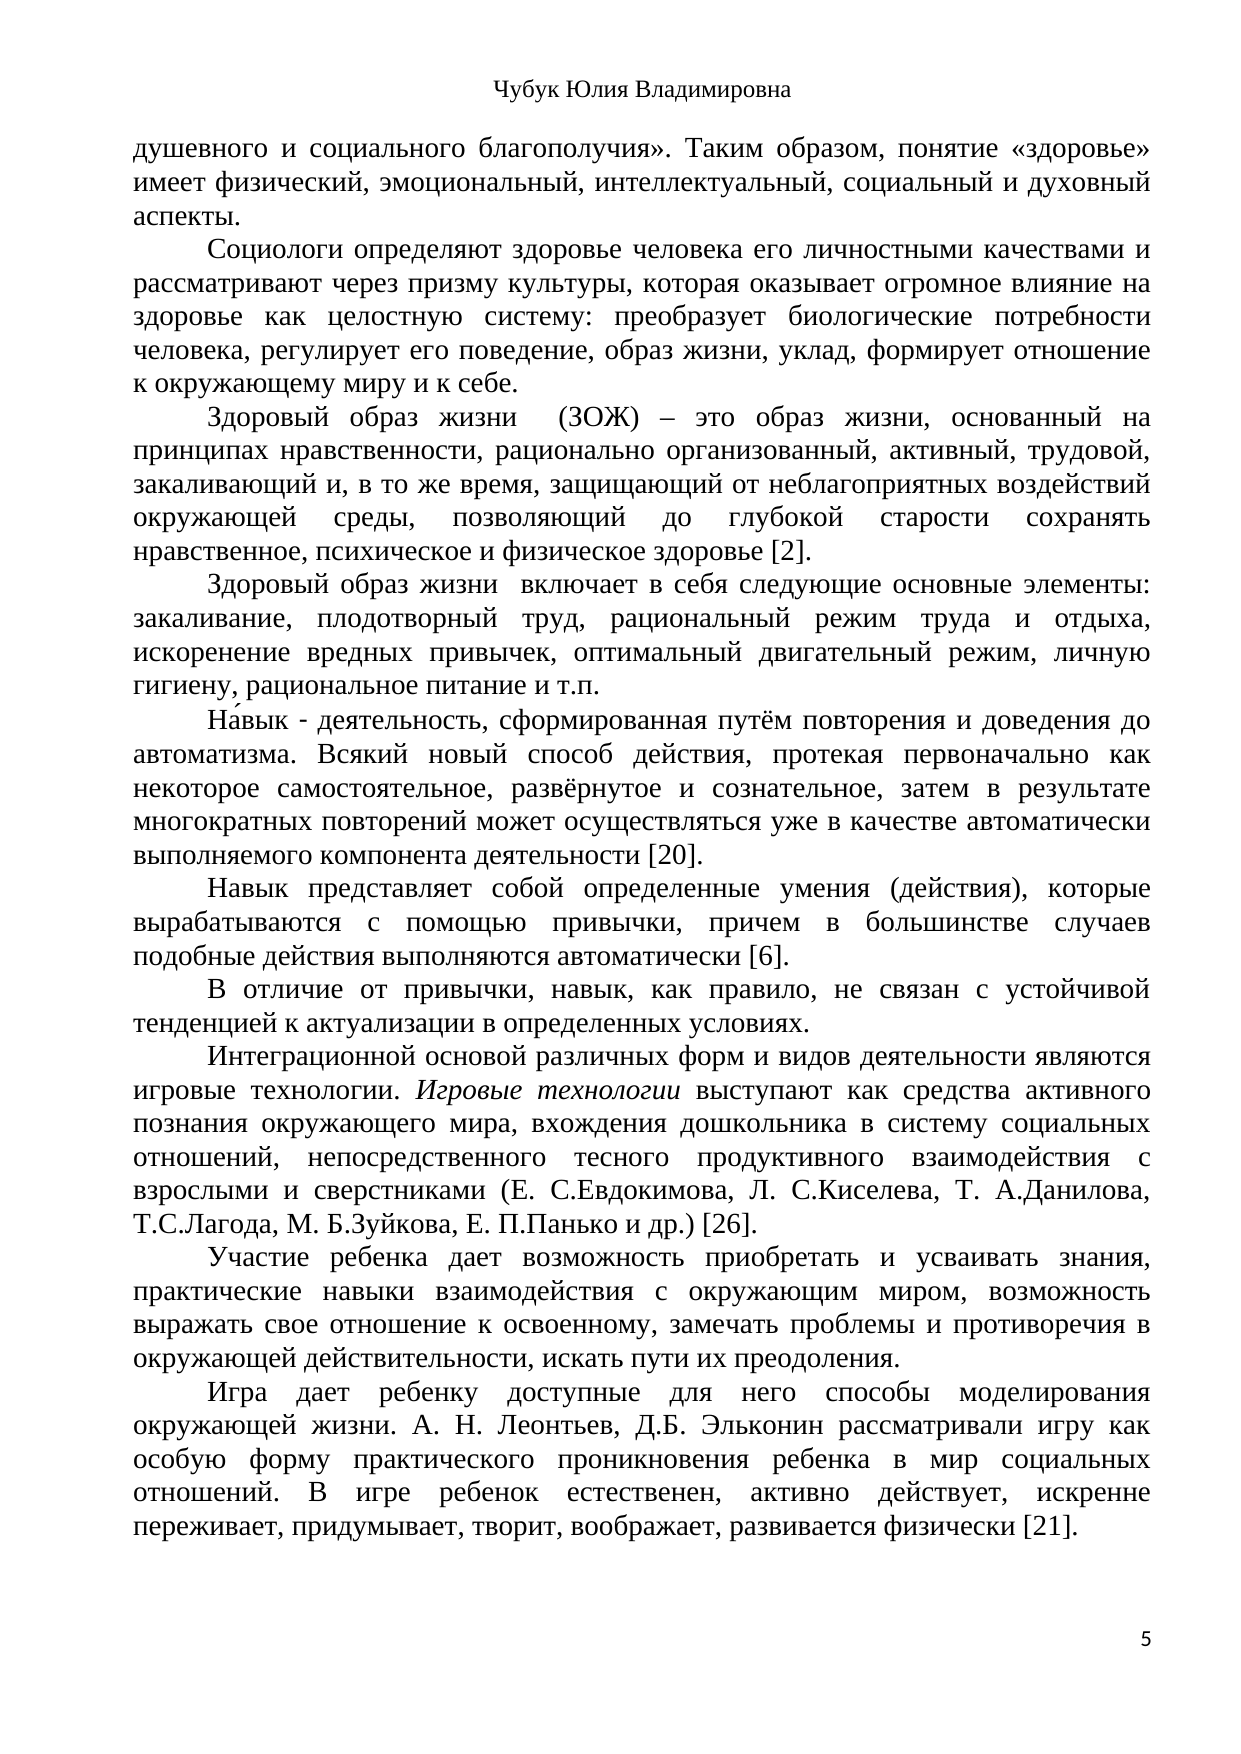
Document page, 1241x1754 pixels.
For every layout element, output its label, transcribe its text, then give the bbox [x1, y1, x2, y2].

text Интеграционной основой различных форм и видов деятельности являются игровые технологии. Игровые технологии выступают как средства активного познания окружающего мира, вхождения дошкольника в систему социальных отношений, непосредственного тесного продуктивного взаимодействия с взрослыми и сверстниками (Е. С.Евдокимова, Л. С.Киселева, Т. А.Данилова, Т.С.Лагода, М. Б.Зуйкова, Е. П.Панько и др.) [26]. [133, 1038, 1152, 1239]
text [133, 131, 1152, 231]
text Навык представляет собой определенные умения (действия), которые вырабатываются с помощью привычки, причем в большинстве случаев подобные действия выполняются автоматически [6]. [133, 871, 1152, 971]
text Социологи определяют здоровье человека его личностными качествами и рассматривают через призму культуры, которая оказывает огромное влияние на здоровье как целостную систему: преобразует биологические потребности человека, регулирует его поведение, образ жизни, уклад, формирует отношение к окружающему миру и к себе. [133, 231, 1152, 399]
text На́вык - деятельность, сформированная путём повторения и доведения до автоматизма. Всякий новый способ действия, протекая первоначально как некоторое самостоятельное, развёрнутое и сознательное, затем в результате многократных повторений может осуществляться уже в качестве автоматически выполняемого компонента деятельности [20]. [133, 701, 1152, 871]
text Участие ребенка дает возможность приобретать и усваивать знания, практические навыки взаимодействия с окружающим миром, возможность выражать свое отношение к освоенному, замечать проблемы и противоречия в окружающей действительности, искать пути их преодоления. [133, 1239, 1152, 1374]
text В отличие от привычки, навык, как правило, не связан с устойчивой тенденцией к актуализации в определенных условиях. [133, 971, 1152, 1038]
text Игра дает ребенку доступные для него способы моделирования окружающей жизни. А. Н. Леонтьев, Д.Б. Эльконин рассматривали игру как особую форму практического проникновения ребенка в мир социальных отношений. В игре ребенок естественен, активно действует, искренне переживает, придумывает, творит, воображает, развивается физически [21]. [133, 1374, 1152, 1541]
text Здоровый образ жизни включает в себя следующие основные элементы: закаливание, плодотворный труд, рациональный режим труда и отдыха, искоренение вредных привычек, оптимальный двигательный режим, личную гигиену, рациональное питание и т.п. [133, 567, 1152, 701]
text Здоровый образ жизни (ЗОЖ) – это образ жизни, основанный на принципах нравственности, рационально организованный, активный, трудовой, закаливающий и, в то же время, защищающий от неблагоприятных воздействий окружающей среды, позволяющий до глубокой старости сохранять нравственное, психическое и физическое здоровье [2]. [133, 399, 1152, 567]
